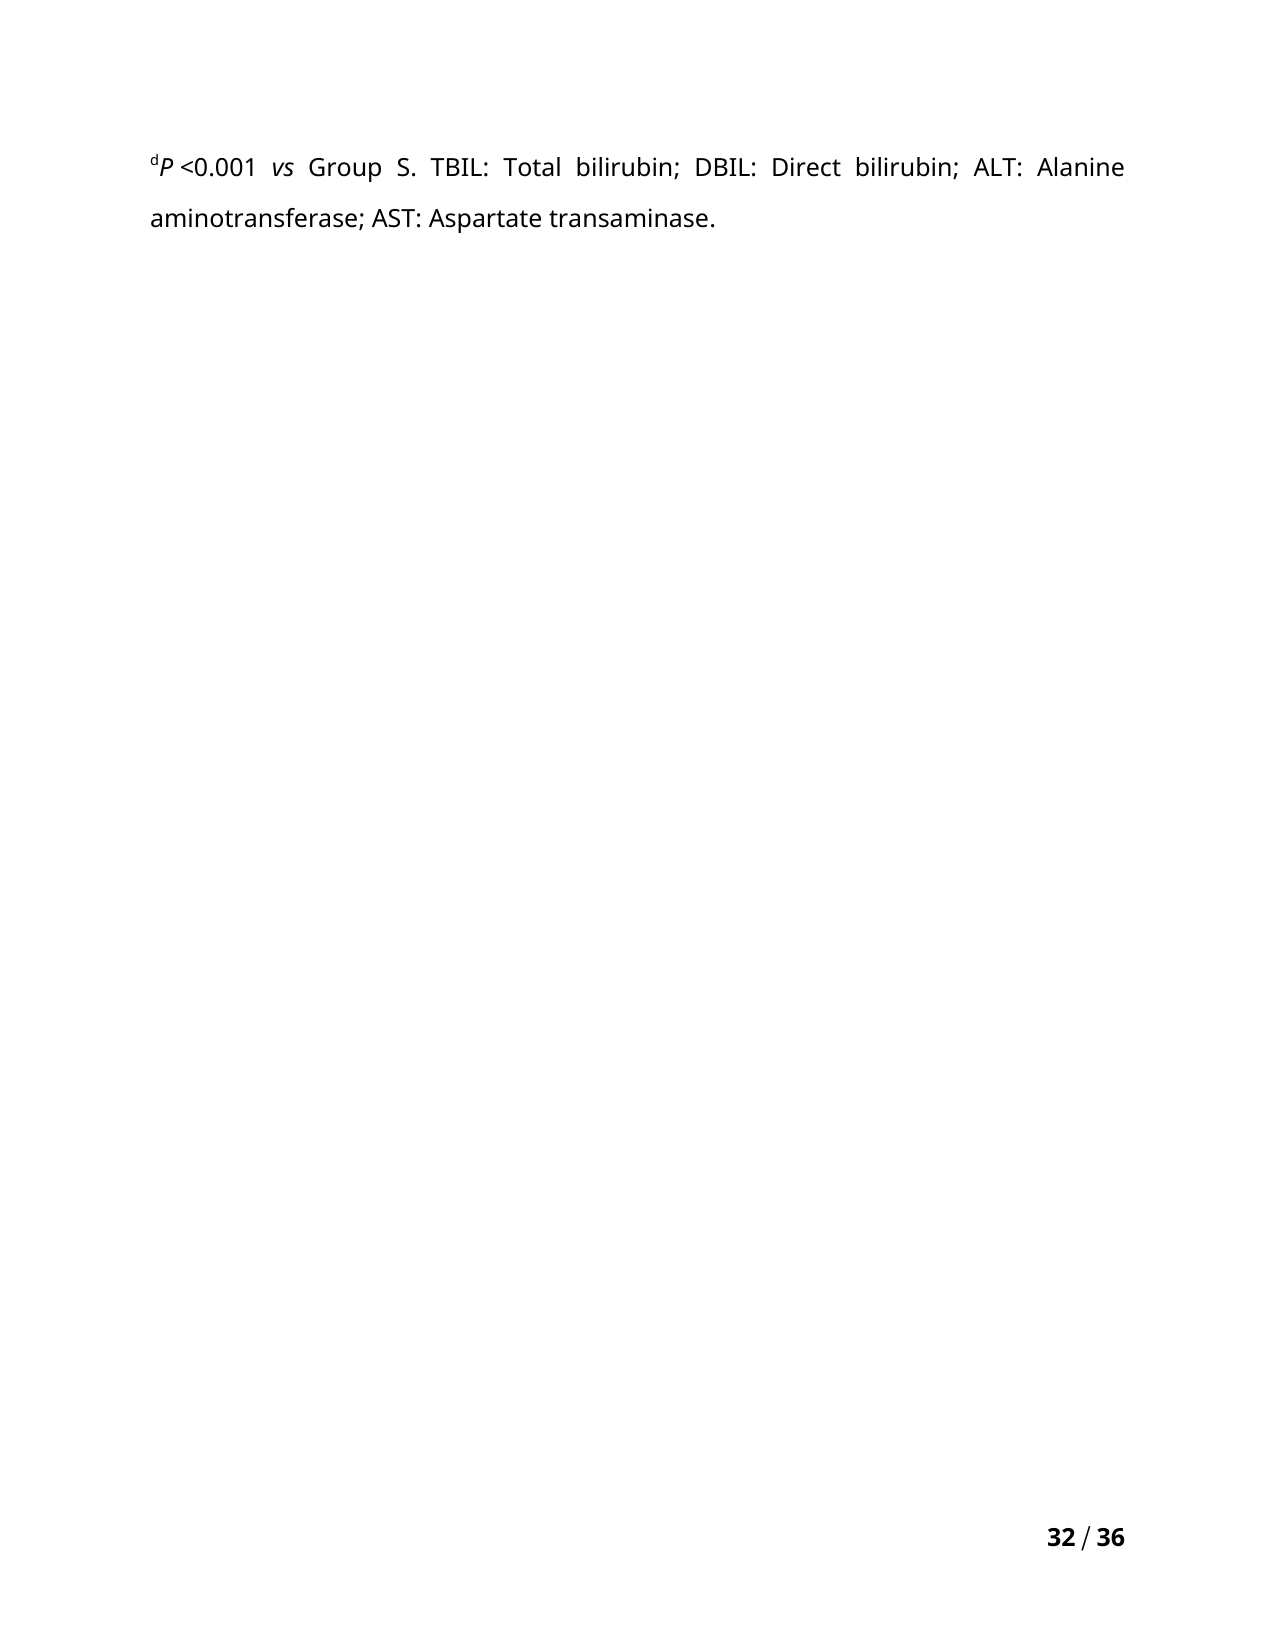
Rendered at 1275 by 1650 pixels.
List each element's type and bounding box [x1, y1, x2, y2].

text [150, 150, 1125, 235]
